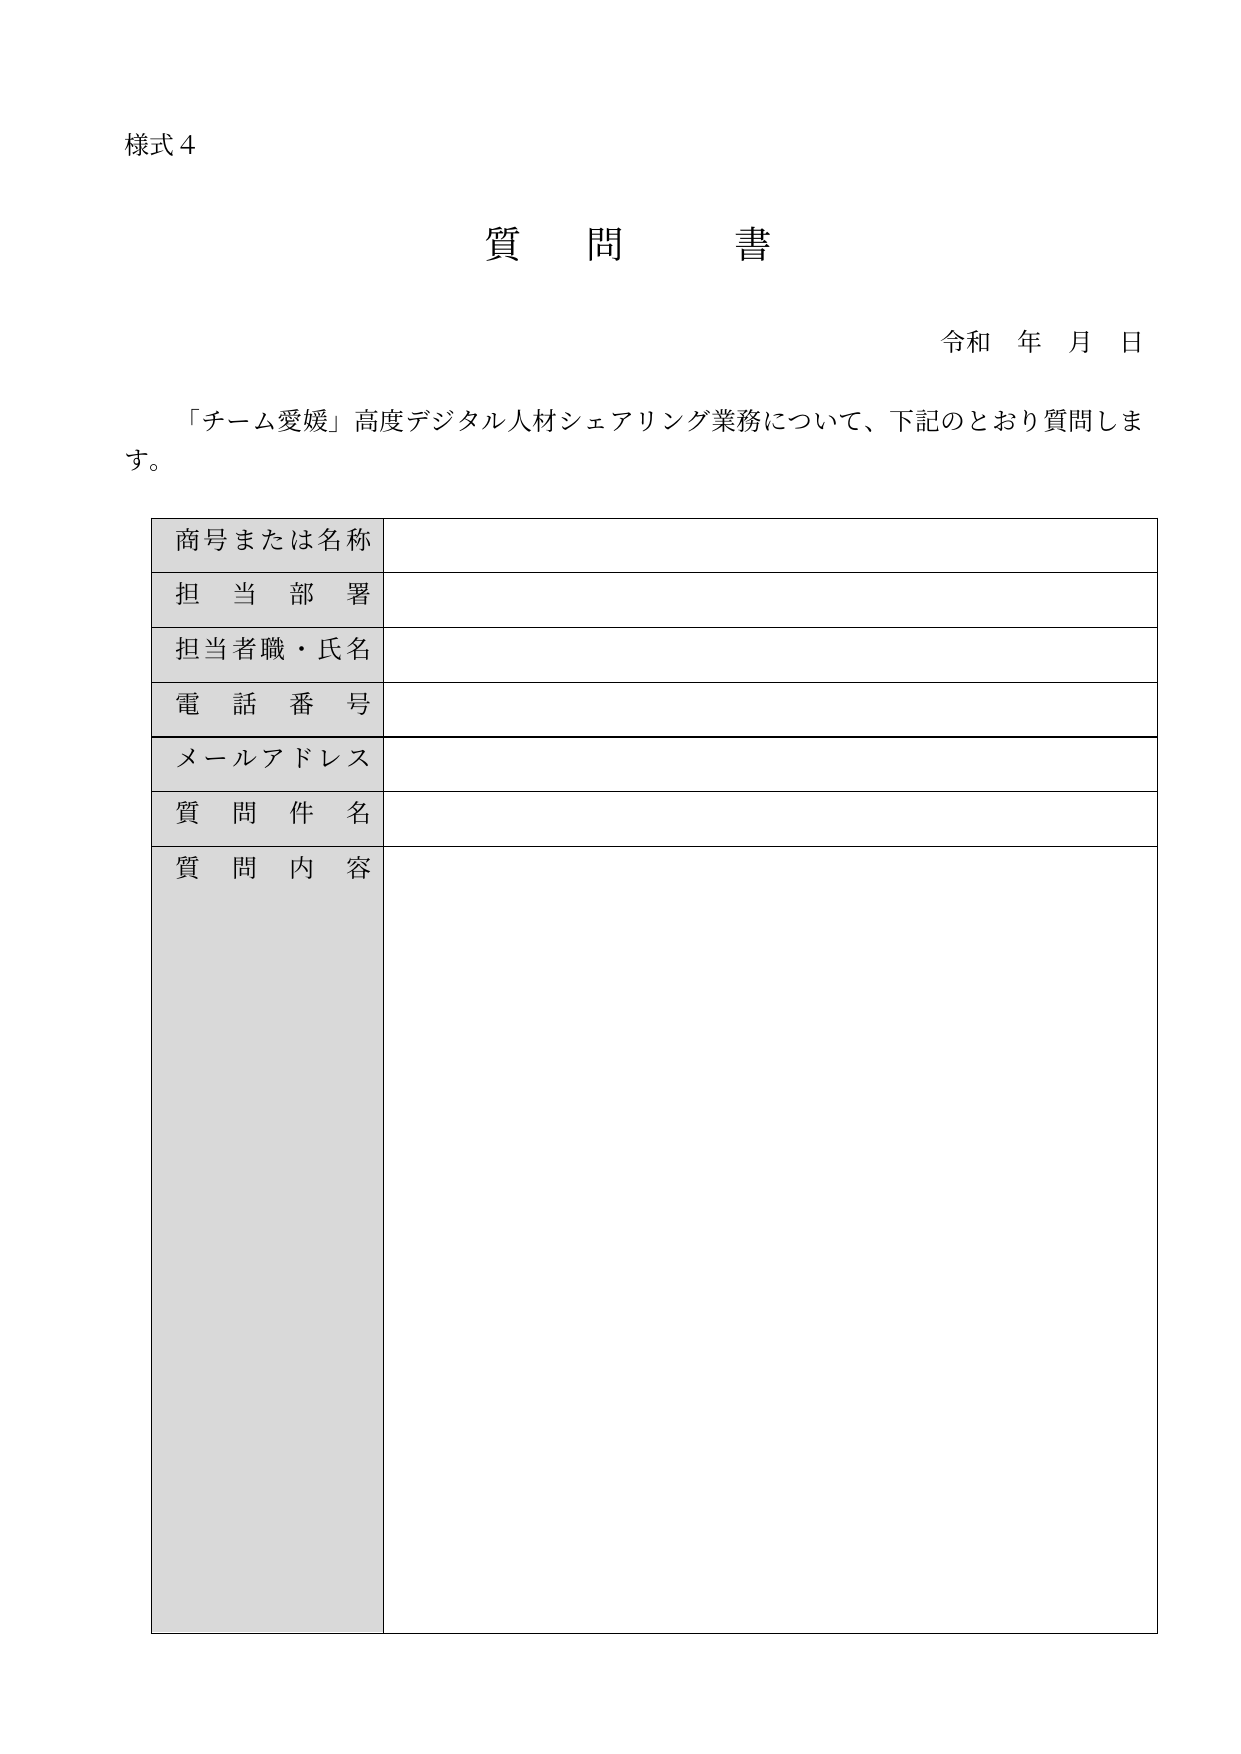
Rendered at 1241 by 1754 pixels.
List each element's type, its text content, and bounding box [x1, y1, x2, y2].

table_cell 担当者職・氏名 [152, 628, 383, 682]
text 質問書 [124, 203, 1145, 281]
table_cell 担当部署 [152, 573, 383, 627]
table_cell 質問件名 [152, 792, 383, 846]
text 「チーム愛媛」高度デジタル人材シェアリング業務について、下記のとおり質問します。 [124, 399, 1145, 478]
text 令和 年 月 日 [201, 321, 1145, 360]
table_cell [384, 683, 1157, 736]
table_cell [384, 628, 1157, 682]
table_cell [384, 738, 1157, 791]
table_cell [384, 792, 1157, 846]
table_cell メールアドレス [152, 738, 383, 791]
text 様式４ [124, 124, 1145, 163]
table_header 商号または名称 [152, 519, 383, 572]
table_cell [384, 573, 1157, 627]
table_header [384, 519, 1157, 572]
table_cell 質問内容 [152, 847, 383, 1632]
table_cell [384, 847, 1157, 1632]
table_cell 電話番号 [152, 683, 383, 736]
